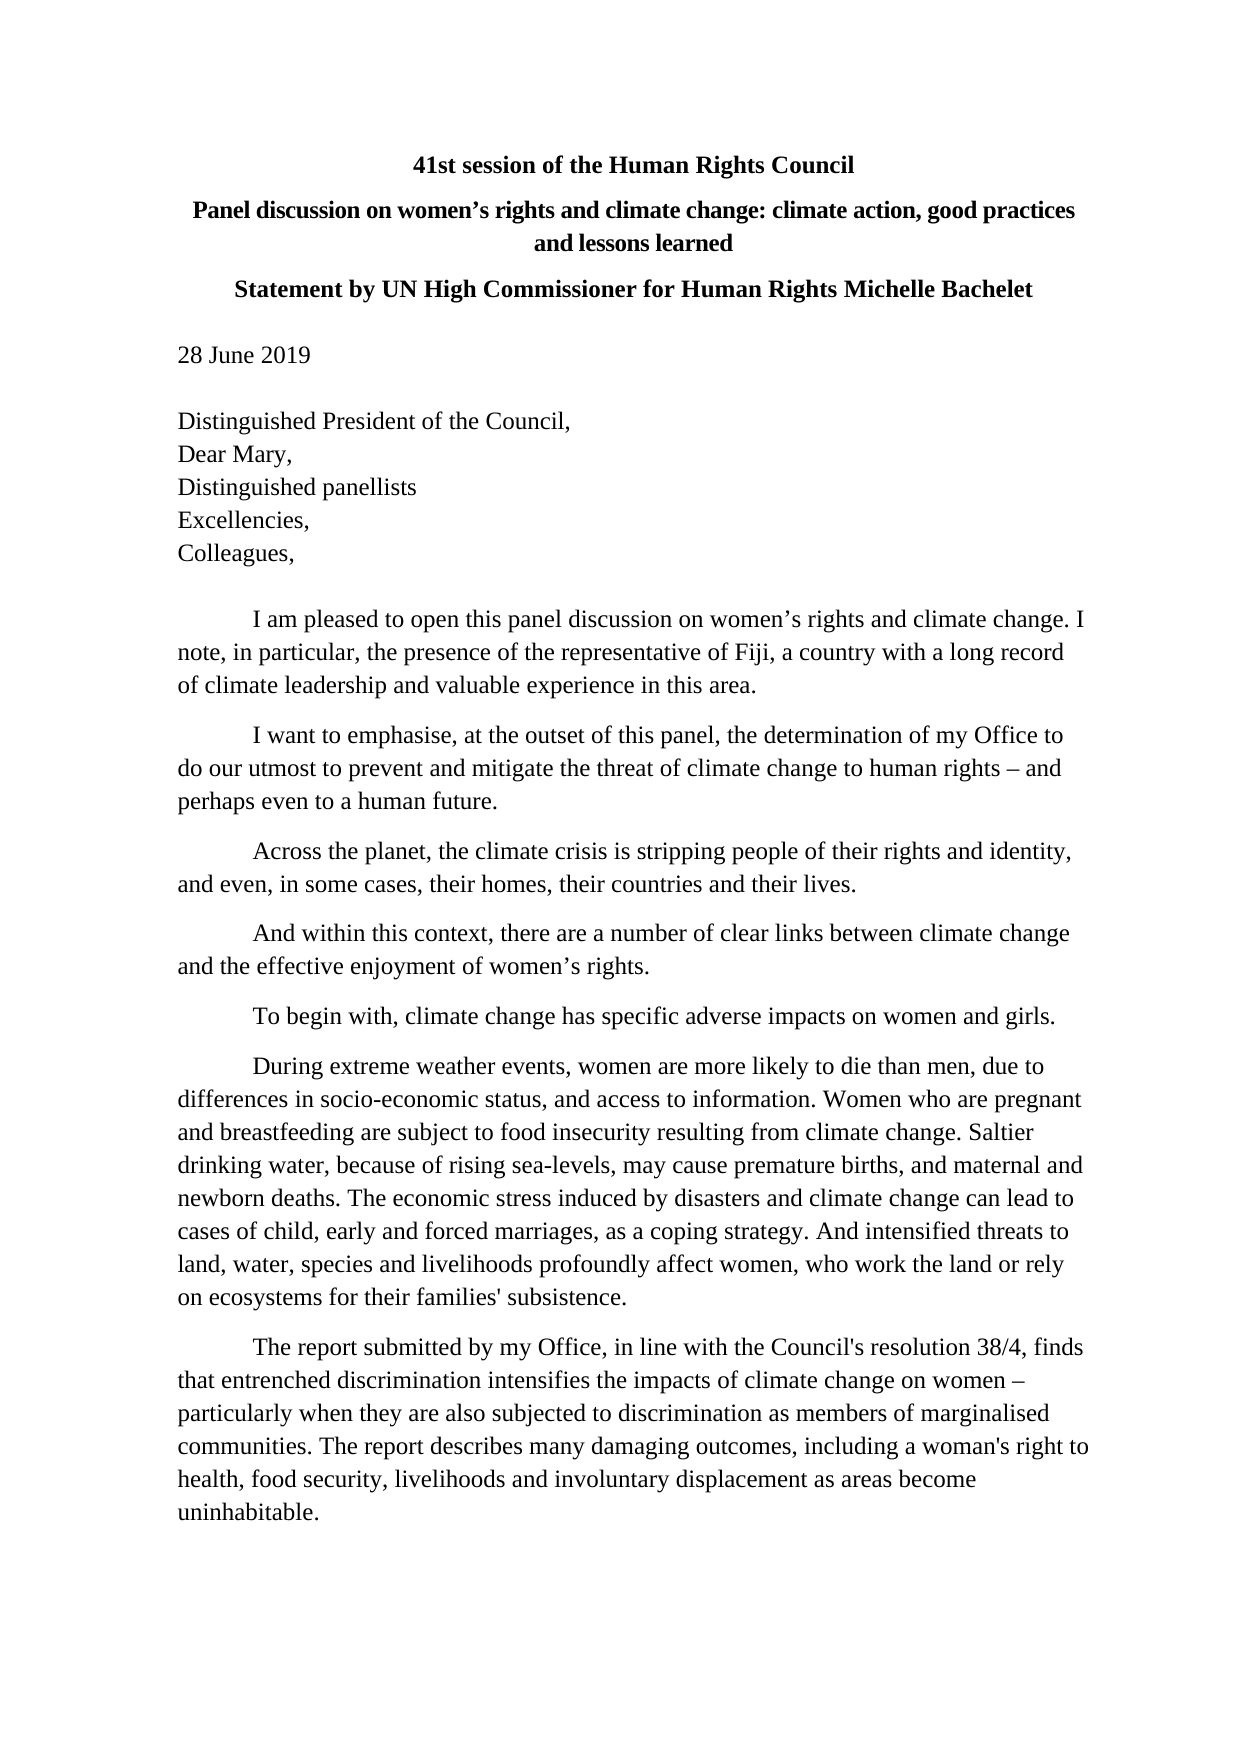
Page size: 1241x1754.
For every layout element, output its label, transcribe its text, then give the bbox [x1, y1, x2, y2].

text Across the planet, the climate crisis is stripping people of their rights and identity, and even, in some cases, their homes, their countries and their lives. [177, 836, 1090, 897]
text Panel discussion on women’s rights and climate change: climate action, good practices and lessons learned [177, 196, 1090, 257]
text 28 June 2019 [177, 340, 1090, 369]
text Distinguished panellists [177, 472, 1090, 501]
text Excellencies, [177, 505, 1090, 534]
text To begin with, climate change has specific adverse impacts on women and girls. [177, 1001, 1090, 1030]
text During extreme weather events, women are more likely to die than men, due to differences in socio-economic status, and access to information. Women who are pregnant and breastfeeding are subject to food insecurity resulting from climate change. Saltier drinking water, because of rising sea-levels, may cause premature births, and maternal and newborn deaths. The economic stress induced by disasters and climate change can lead to cases of child, early and forced marriages, as a coping strategy. And intensified threats to land, water, species and livelihoods profoundly affect women, who work the land or rely on ecosystems for their families' subsistence. [177, 1051, 1090, 1311]
text 41st session of the Human Rights Council [177, 150, 1090, 179]
text I am pleased to open this panel discussion on women’s rights and climate change. I note, in particular, the presence of the representative of Fiji, a country with a long record of climate leadership and valuable experience in this area. [177, 604, 1090, 699]
text I want to emphasise, at the outset of this panel, the determination of my Office to do our utmost to prevent and mitigate the threat of climate change to human rights – and perhaps even to a human future. [177, 720, 1090, 815]
text And within this context, there are a number of clear links between climate change and the effective enjoyment of women’s rights. [177, 918, 1090, 980]
text Distinguished President of the Council, [177, 406, 1090, 435]
text Dear Mary, [177, 439, 1090, 468]
text Colleagues, [177, 538, 1090, 567]
text Statement by UN High Commissioner for Human Rights Michelle Bachelet [177, 274, 1090, 303]
text The report submitted by my Office, in line with the Council's resolution 38/4, finds that entrenched discrimination intensifies the impacts of climate change on women –particularly when they are also subjected to discrimination as members of marginalised communities. The report describes many damaging outcomes, including a woman's right to health, food security, livelihoods and involuntary displacement as areas become uninhabitable. [177, 1332, 1090, 1526]
